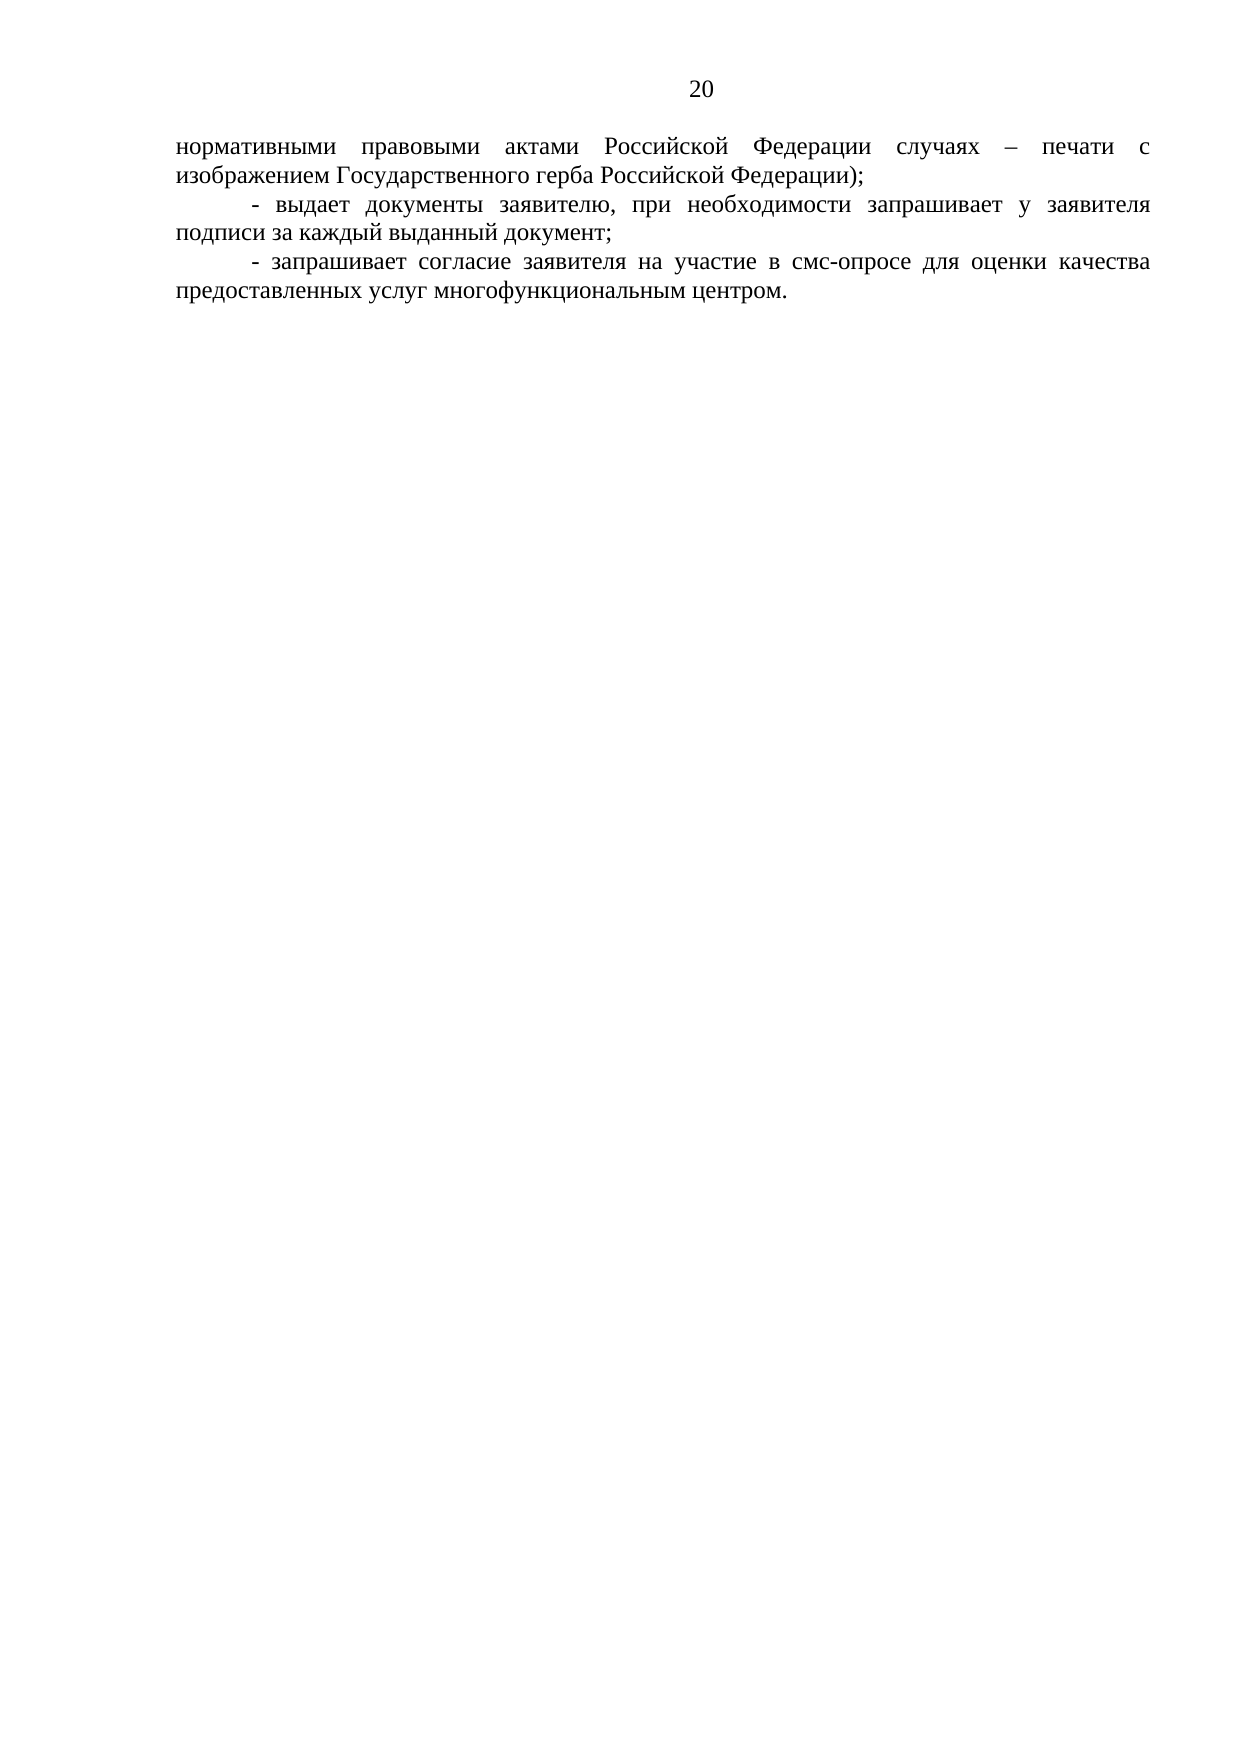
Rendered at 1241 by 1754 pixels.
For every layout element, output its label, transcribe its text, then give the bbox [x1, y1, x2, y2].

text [176, 131, 1152, 189]
text - запрашивает согласие заявителя на участие в смс-опросе для оценки качества предоставленных услуг многофункциональным центром. [176, 246, 1152, 304]
text - выдает документы заявителю, при необходимости запрашивает у заявителя подписи за каждый выданный документ; [176, 189, 1152, 246]
